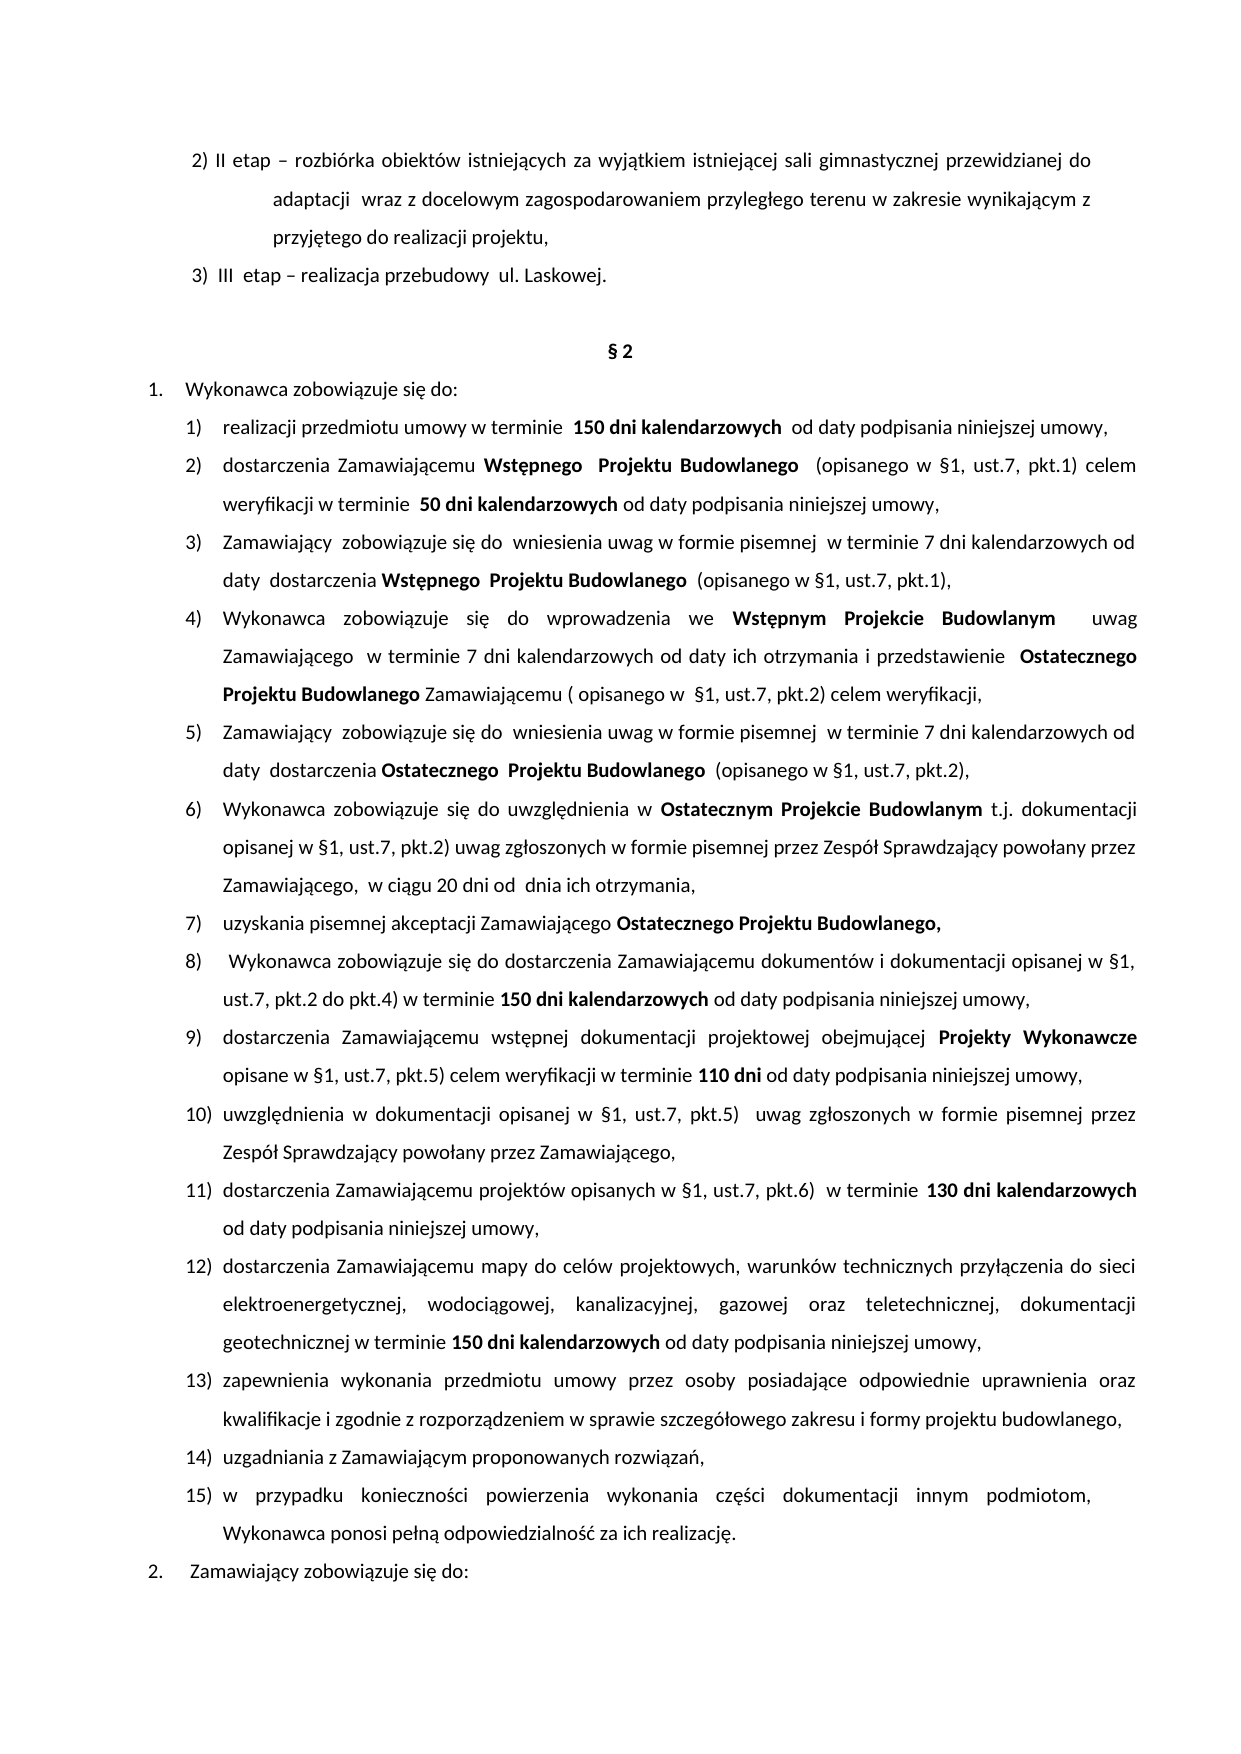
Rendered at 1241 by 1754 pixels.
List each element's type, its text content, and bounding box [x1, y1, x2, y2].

list Wykonawca zobowiązuje się do wprowadzenia we Wstępnym Projekcie Budowlanym uwag Zamawiającego w terminie 7 dni kalendarzowych od daty ich otrzymania i przedstawienie Ostatecznego Projektu Budowlanego Zamawiającemu ( opisanego w §1, ust.7, pkt.2) celem weryfikacji, [185, 605, 1137, 707]
text 2) II etap – rozbiórka obiektów istniejących za wyjątkiem istniejącej sali gimnastycznej przewidzianej do adaptacji wraz z docelowym zagospodarowaniem przyległego terenu w zakresie wynikającym z przyjętego do realizacji projektu, [191, 148, 1093, 249]
list Zamawiający zobowiązuje się do: [148, 1558, 1093, 1584]
list dostarczenia Zamawiającemu projektów opisanych w §1, ust.7, pkt.6) w terminie 130 dni kalendarzowych od daty podpisania niniejszej umowy, [185, 1177, 1137, 1241]
list zapewnienia wykonania przedmiotu umowy przez osoby posiadające odpowiednie uprawnienia oraz kwalifikacje i zgodnie z rozporządzeniem w sprawie szczegółowego zakresu i formy projektu budowlanego, [185, 1368, 1137, 1431]
list w przypadku konieczności powierzenia wykonania części dokumentacji innym podmiotom, Wykonawca ponosi pełną odpowiedzialność za ich realizację. [185, 1482, 1093, 1546]
list dostarczenia Zamawiającemu Wstępnego Projektu Budowlanego (opisanego w §1, ust.7, pkt.1) celem weryfikacji w terminie 50 dni kalendarzowych od daty podpisania niniejszej umowy, [185, 453, 1137, 516]
list uzgadniania z Zamawiającym proponowanych rozwiązań, [185, 1444, 1093, 1469]
text 3) III etap – realizacja przebudowy ul. Laskowej. [191, 262, 1093, 287]
list dostarczenia Zamawiającemu wstępnej dokumentacji projektowej obejmującej Projekty Wykonawcze opisane w §1, ust.7, pkt.5) celem weryfikacji w terminie 110 dni od daty podpisania niniejszej umowy, [185, 1024, 1137, 1088]
list dostarczenia Zamawiającemu mapy do celów projektowych, warunków technicznych przyłączenia do sieci elektroenergetycznej, wodociągowej, kanalizacyjnej, gazowej oraz teletechnicznej, dokumentacji geotechnicznej w terminie 150 dni kalendarzowych od daty podpisania niniejszej umowy, [185, 1253, 1137, 1355]
list realizacji przedmiotu umowy w terminie 150 dni kalendarzowych od daty podpisania niniejszej umowy, [185, 414, 1137, 440]
text § 2 [148, 338, 1093, 364]
list Zamawiający zobowiązuje się do wniesienia uwag w formie pisemnej w terminie 7 dni kalendarzowych od daty dostarczenia Wstępnego Projektu Budowlanego (opisanego w §1, ust.7, pkt.1), [185, 529, 1137, 592]
list Zamawiający zobowiązuje się do wniesienia uwag w formie pisemnej w terminie 7 dni kalendarzowych od daty dostarczenia Ostatecznego Projektu Budowlanego (opisanego w §1, ust.7, pkt.2), [185, 719, 1137, 783]
list Wykonawca zobowiązuje się do: [148, 376, 1093, 402]
list uwzględnienia w dokumentacji opisanej w §1, ust.7, pkt.5) uwag zgłoszonych w formie pisemnej przez Zespół Sprawdzający powołany przez Zamawiającego, [185, 1101, 1137, 1164]
list Wykonawca zobowiązuje się do dostarczenia Zamawiającemu dokumentów i dokumentacji opisanej w §1, ust.7, pkt.2 do pkt.4) w terminie 150 dni kalendarzowych od daty podpisania niniejszej umowy, [185, 948, 1137, 1012]
list Wykonawca zobowiązuje się do uwzględnienia w Ostatecznym Projekcie Budowlanym t.j. dokumentacji opisanej w §1, ust.7, pkt.2) uwag zgłoszonych w formie pisemnej przez Zespół Sprawdzający powołany przez Zamawiającego, w ciągu 20 dni od dnia ich otrzymania, [185, 796, 1137, 897]
list uzyskania pisemnej akceptacji Zamawiającego Ostatecznego Projektu Budowlanego, [185, 910, 1137, 936]
